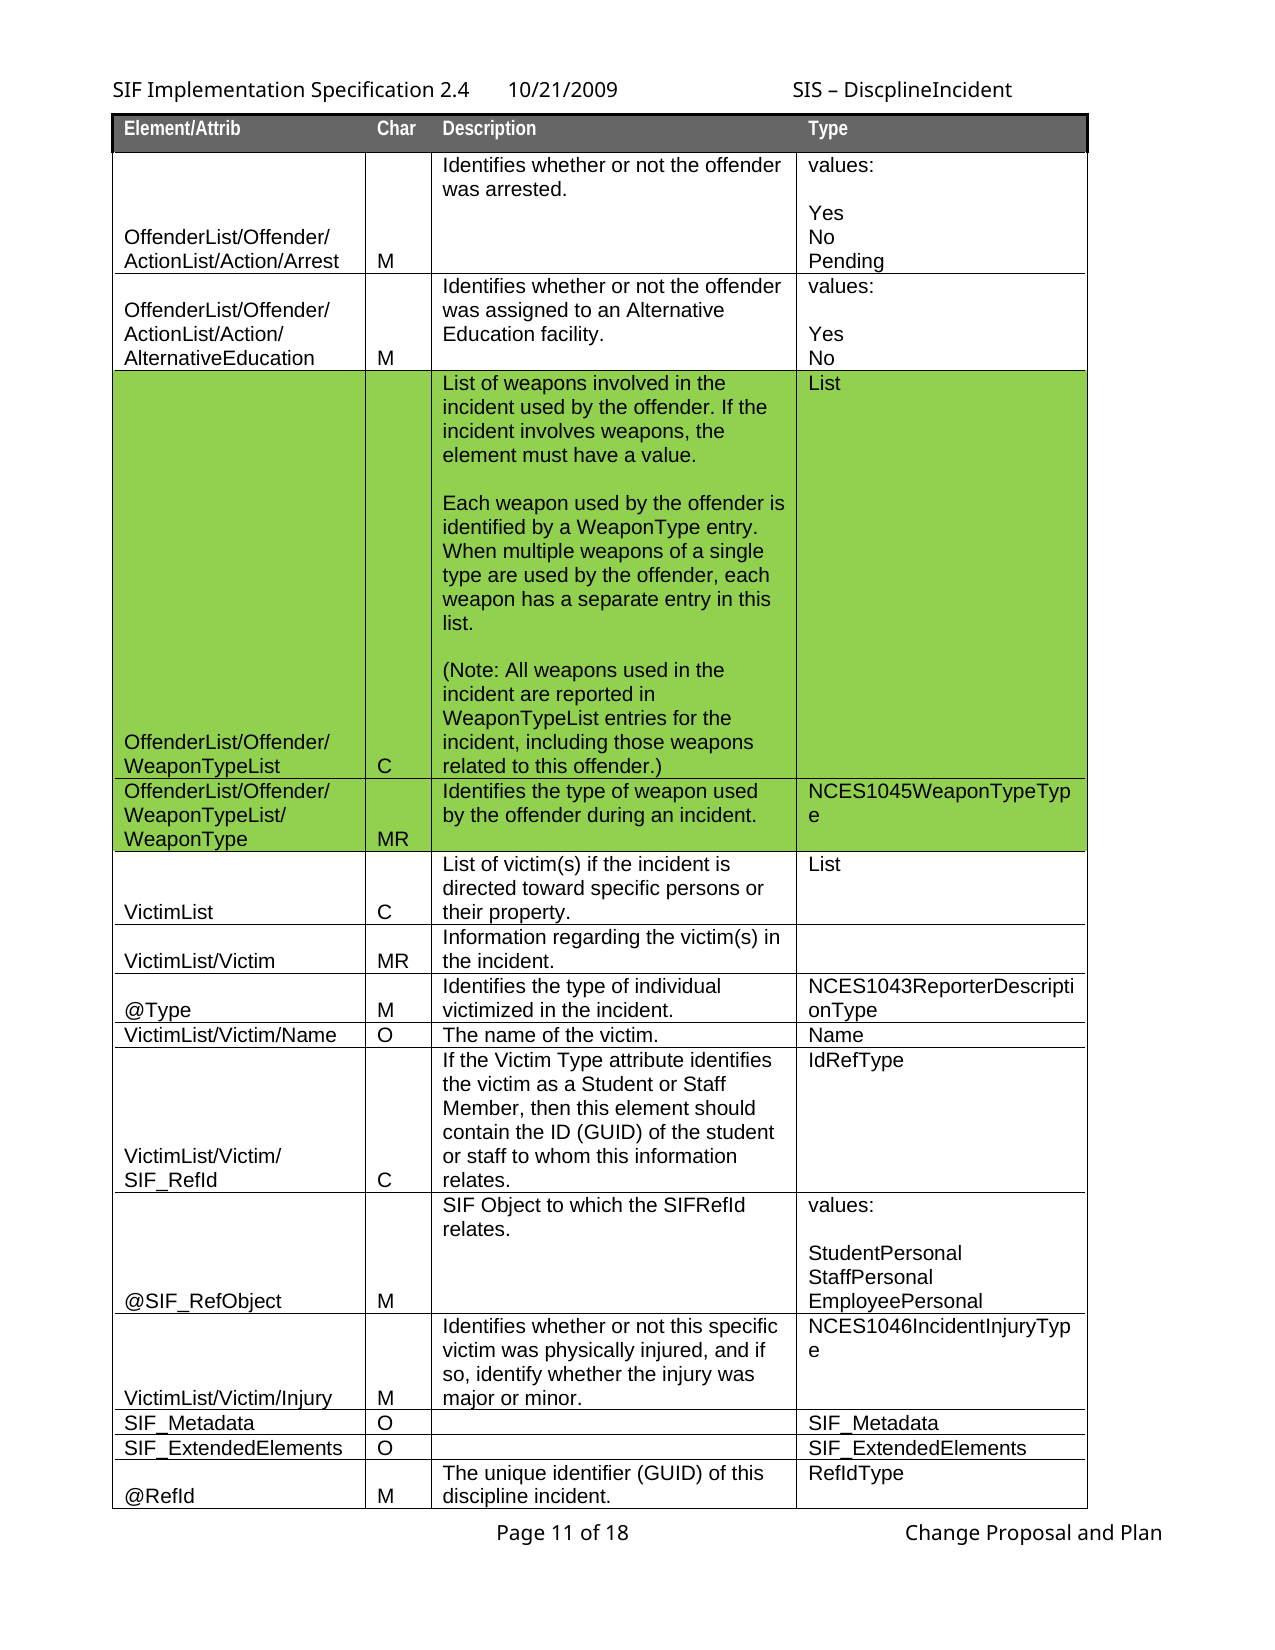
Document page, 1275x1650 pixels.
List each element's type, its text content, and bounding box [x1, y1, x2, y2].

table_cell IdRefType [797, 1047, 1087, 1192]
table_cell SIF Object to which the SIFRefId relates. [432, 1193, 796, 1312]
table_cell values: Yes No Pending [797, 152, 1087, 273]
table_cell C [366, 371, 431, 778]
table_cell M [366, 1460, 431, 1508]
table_cell Identifies the type of individual victimized in the incident. [432, 974, 796, 1022]
table_cell VictimList [113, 851, 365, 924]
table_cell If the Victim Type attribute identifies the victim as a Student or Staff Member, then this element should contain the ID (GUID) of the student or staff to whom this information relates. [432, 1048, 796, 1192]
table_header Description [431, 116, 797, 152]
table_cell Name [797, 1022, 1087, 1047]
table_cell C [366, 1048, 431, 1192]
table_header Element/Attrib [114, 116, 366, 152]
table_cell [797, 924, 1087, 973]
table_cell O [366, 1435, 431, 1459]
table_cell SIF_Metadata [797, 1409, 1087, 1434]
table_cell @Type [113, 973, 365, 1022]
table_cell OffenderList/Offender/WeaponTypeList/WeaponType [113, 778, 365, 851]
table_cell M [366, 974, 431, 1022]
table_cell MR [366, 925, 431, 973]
table_cell values: StudentPersonal StaffPersonal EmployeePersonal [797, 1192, 1087, 1312]
table_cell List of weapons involved in the incident used by the offender. If the incident involves weapons, the element must have a value. Each weapon used by the offender is identified by a WeaponType entry. When multiple weapons of a single type are used by the offender, each weapon has a separate entry in this list. (Note: All weapons used in the incident are reported in WeaponTypeList entries for the incident, including those weapons related to this offender.) [432, 371, 796, 778]
table_cell values: Yes No [797, 273, 1087, 370]
table_cell VictimList/Victim [113, 924, 365, 973]
table_cell The name of the victim. [432, 1023, 796, 1047]
table_cell Identifies the type of weapon used by the offender during an incident. [432, 779, 796, 851]
table_cell Identifies whether or not the offender was arrested. [432, 153, 796, 273]
table_cell Identifies whether or not the offender was assigned to an Alternative Education facility. [432, 274, 796, 370]
table_cell SIF_ExtendedElements [797, 1434, 1087, 1459]
table_cell [432, 1435, 796, 1459]
table_cell NCES1045WeaponTypeType [797, 778, 1087, 851]
table_header Type [797, 116, 1086, 152]
table_cell M [366, 274, 431, 370]
table_cell O [366, 1023, 431, 1047]
table_cell M [366, 1314, 431, 1409]
table_cell M [366, 153, 431, 273]
table_cell M [366, 1193, 431, 1312]
table_cell OffenderList/Offender/WeaponTypeList [113, 370, 365, 778]
table_cell O [366, 1410, 431, 1434]
table_cell NCES1046IncidentInjuryType [797, 1313, 1087, 1409]
table_cell List of victim(s) if the incident is directed toward specific persons or their property. [432, 852, 796, 924]
table_cell RefIdType [797, 1459, 1087, 1508]
table_cell Identifies whether or not this specific victim was physically injured, and if so, identify whether the injury was major or minor. [432, 1314, 796, 1409]
table_cell SIF_ExtendedElements [113, 1434, 365, 1459]
table_cell VictimList/Victim/Injury [113, 1313, 365, 1409]
table_cell List [797, 851, 1087, 924]
table_cell OffenderList/Offender/ActionList/Action/Arrest [113, 152, 365, 273]
table_cell VictimList/Victim/SIF_RefId [113, 1047, 365, 1192]
table_cell @RefId [113, 1459, 365, 1508]
table_cell @SIF_RefObject [113, 1192, 365, 1312]
table_cell C [366, 852, 431, 924]
table_cell VictimList/Victim/Name [113, 1022, 365, 1047]
table_header Char [366, 116, 431, 152]
table_cell List [797, 370, 1087, 778]
table_cell SIF_Metadata [113, 1409, 365, 1434]
table_cell MR [366, 779, 431, 851]
table_cell Information regarding the victim(s) in the incident. [432, 925, 796, 973]
table_cell OffenderList/Offender/ActionList/Action/AlternativeEducation [113, 273, 365, 370]
table_cell NCES1043ReporterDescriptionType [797, 973, 1087, 1022]
table_cell [432, 1410, 796, 1434]
table_cell The unique identifier (GUID) of this discipline incident. [432, 1460, 796, 1508]
